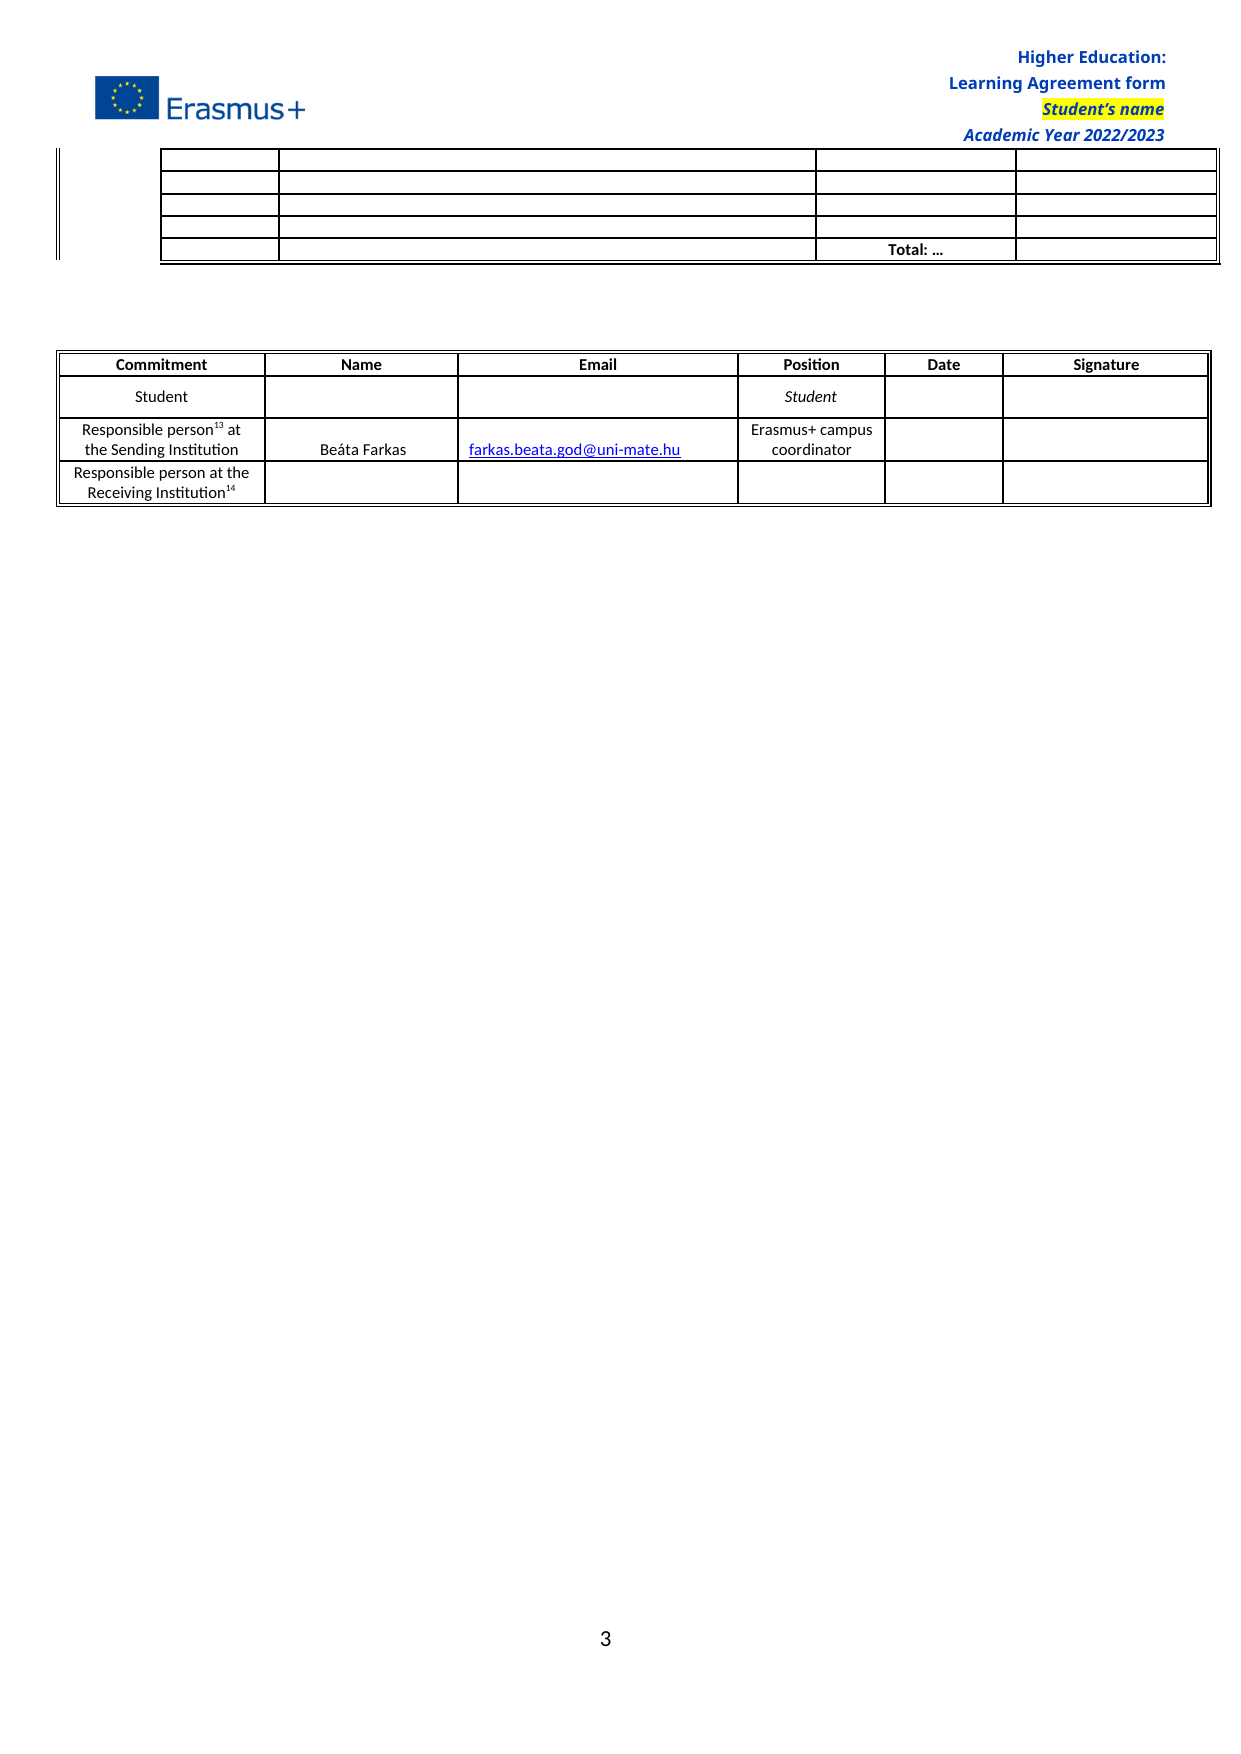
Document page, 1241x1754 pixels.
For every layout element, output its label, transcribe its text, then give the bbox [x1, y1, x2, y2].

table_cell [1017, 217, 1216, 237]
table_cell Erasmus+ campus coordinator [739, 419, 884, 460]
table_cell [162, 217, 278, 237]
table_cell [162, 239, 278, 260]
picture [95, 76, 306, 120]
table_header Commitment [60, 354, 264, 374]
table_cell [1004, 377, 1207, 417]
table_cell Student [60, 377, 264, 417]
table_cell [1017, 150, 1216, 170]
table_cell [1004, 419, 1207, 460]
table_cell [817, 217, 1015, 237]
table_cell [459, 462, 737, 503]
table_cell [266, 377, 457, 417]
table_cell [162, 195, 278, 215]
table_cell [817, 172, 1015, 192]
table_cell [886, 377, 1002, 417]
table_header Email [459, 354, 737, 374]
table_cell [739, 462, 884, 503]
table_cell [817, 195, 1015, 215]
table_cell Student [739, 377, 884, 417]
table_cell Total: … [817, 239, 1015, 260]
table_header Name [266, 354, 457, 374]
table_cell [280, 239, 815, 260]
table_cell [1017, 239, 1216, 260]
table_cell [817, 150, 1015, 170]
table_cell [280, 150, 815, 170]
table_cell [162, 150, 278, 170]
table_cell [1017, 195, 1216, 215]
table_header Date [886, 354, 1002, 374]
table_cell [886, 462, 1002, 503]
table_cell [280, 172, 815, 192]
table_cell [1004, 462, 1207, 503]
table_cell [280, 217, 815, 237]
table_cell [459, 377, 737, 417]
table_cell [1017, 172, 1216, 192]
table_cell farkas.beata.god@uni-mate.hu [459, 419, 737, 460]
table_cell [266, 462, 457, 503]
table_cell Responsible person at the Receiving Institution [60, 462, 264, 503]
table_header Signature [1004, 354, 1207, 374]
table_header Position [739, 354, 884, 374]
table_cell Responsible person at the Sending Institution [60, 419, 264, 460]
table_cell [162, 172, 278, 192]
table_cell Beáta Farkas [266, 419, 457, 460]
table_cell [886, 419, 1002, 460]
table_cell [280, 195, 815, 215]
